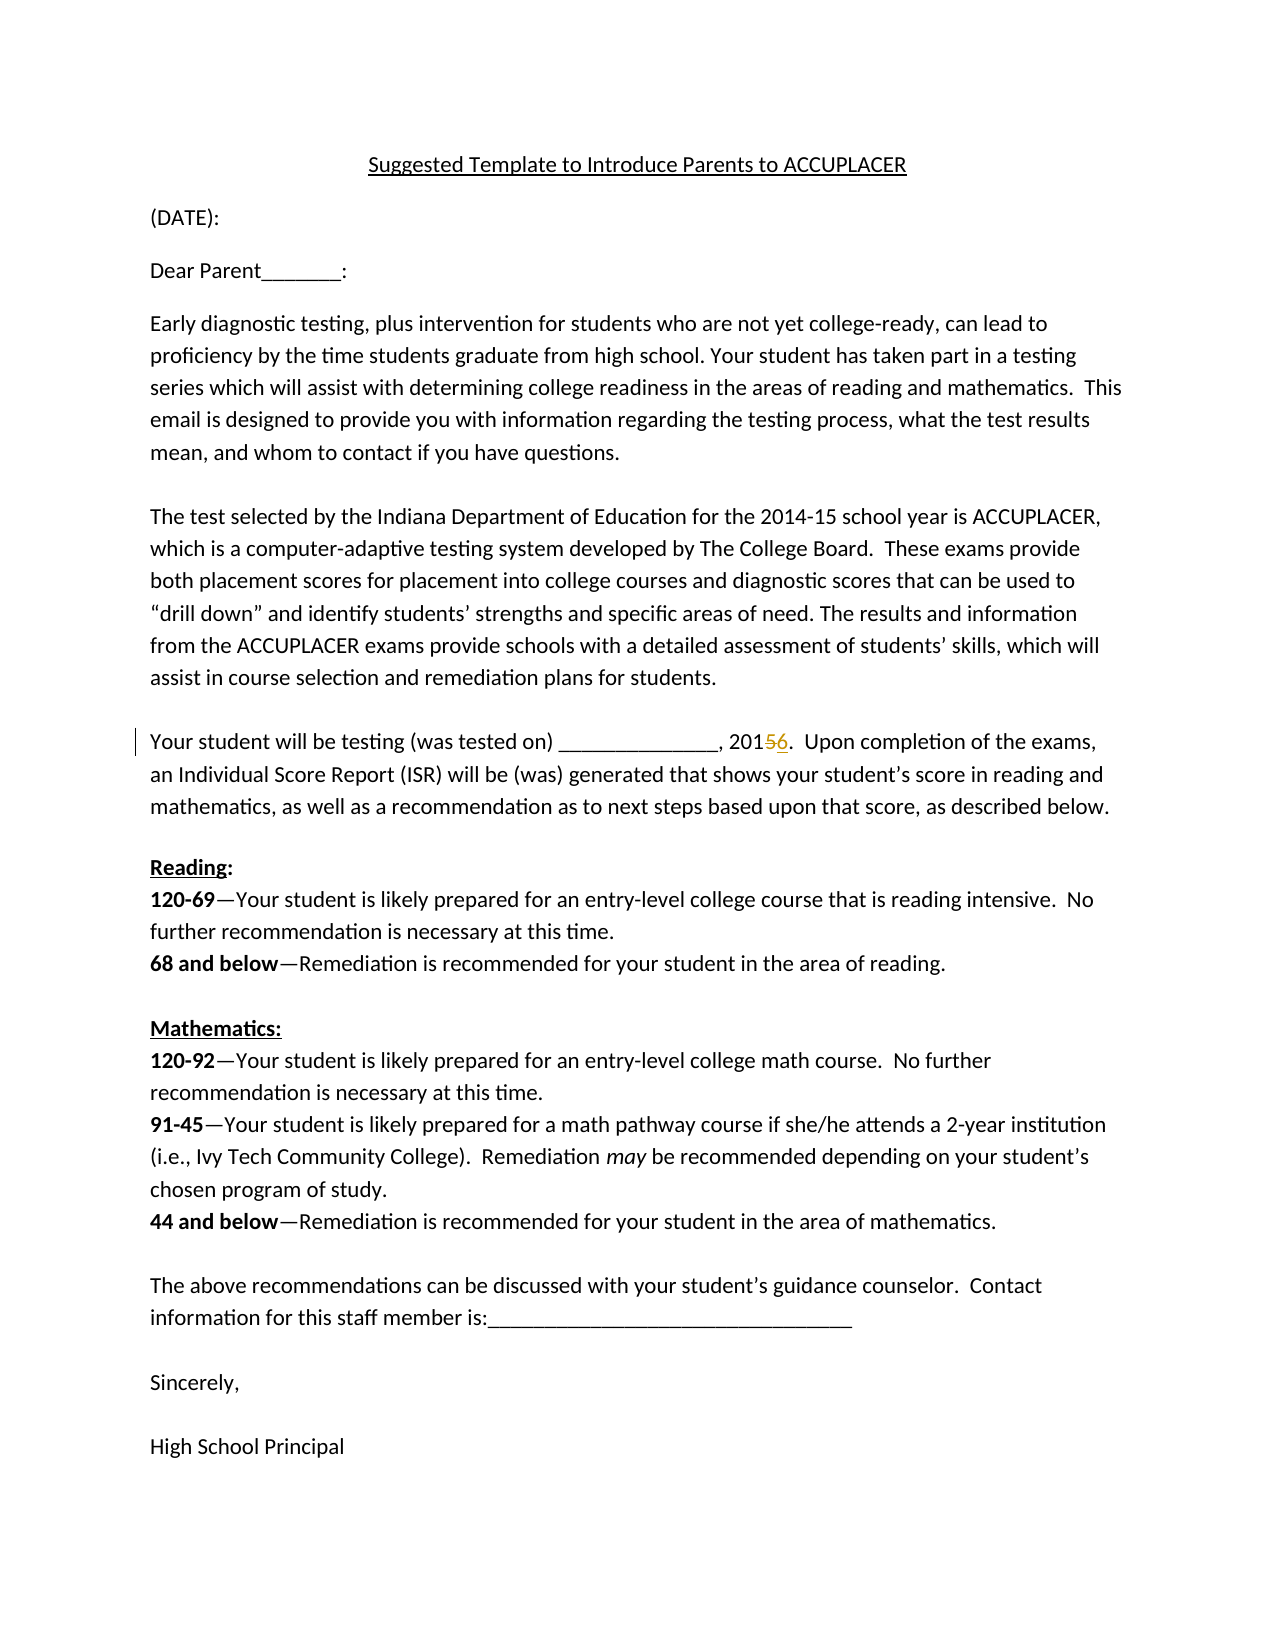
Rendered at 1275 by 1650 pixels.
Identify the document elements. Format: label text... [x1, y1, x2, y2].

text 120-92—Your student is likely prepared for an entry-level college math course. No further recommendation is necessary at this time. [150, 1046, 1125, 1106]
text Sincerely, [150, 1368, 1125, 1396]
text The test selected by the Indiana Department of Education for the 2014-15 school year is ACCUPLACER, which is a computer-adaptive testing system developed by The College Board. These exams provide both placement scores for placement into college courses and diagnostic scores that can be used to “drill down” and identify students’ strengths and specific areas of need. The results and information from the ACCUPLACER exams provide schools with a detailed assessment of students’ skills, which will assist in course selection and remediation plans for students. [150, 502, 1125, 691]
text Your student will be testing (was tested on) ______________, 201. Upon completion of the exams, an Individual Score Report (ISR) will be (was) generated that shows your student’s score in reading and mathematics, as well as a recommendation as to next steps based upon that score, as described below. [150, 727, 1125, 820]
text (DATE): [150, 203, 1125, 231]
text 91-45—Your student is likely prepared for a math pathway course if she/he attends a 2-year institution (i.e., Ivy Tech Community College). Remediation may be recommended depending on your student’s chosen program of study. [150, 1110, 1125, 1203]
text Early diagnostic testing, plus intervention for students who are not yet college-ready, can lead to proficiency by the time students graduate from high school. Your student has taken part in a testing series which will assist with determining college readiness in the areas of reading and mathematics. This email is designed to provide you with information regarding the testing process, what the test results mean, and whom to contact if you have questions. [150, 309, 1125, 466]
text 68 and below—Remediation is recommended for your student in the area of reading. [150, 949, 1125, 977]
text 44 and below—Remediation is recommended for your student in the area of mathematics. [150, 1207, 1125, 1235]
text Dear Parent_______: [150, 256, 1125, 284]
text 120-69—Your student is likely prepared for an entry-level college course that is reading intensive. No further recommendation is necessary at this time. [150, 885, 1125, 945]
text High School Principal [150, 1432, 1125, 1460]
text Suggested Template to Introduce Parents to ACCUPLACER [150, 150, 1125, 178]
text Reading: [150, 853, 1125, 881]
text The above recommendations can be discussed with your student’s guidance counselor. Contact information for this staff member is:________________________________ [150, 1271, 1125, 1331]
text Mathematics: [150, 1014, 1125, 1042]
